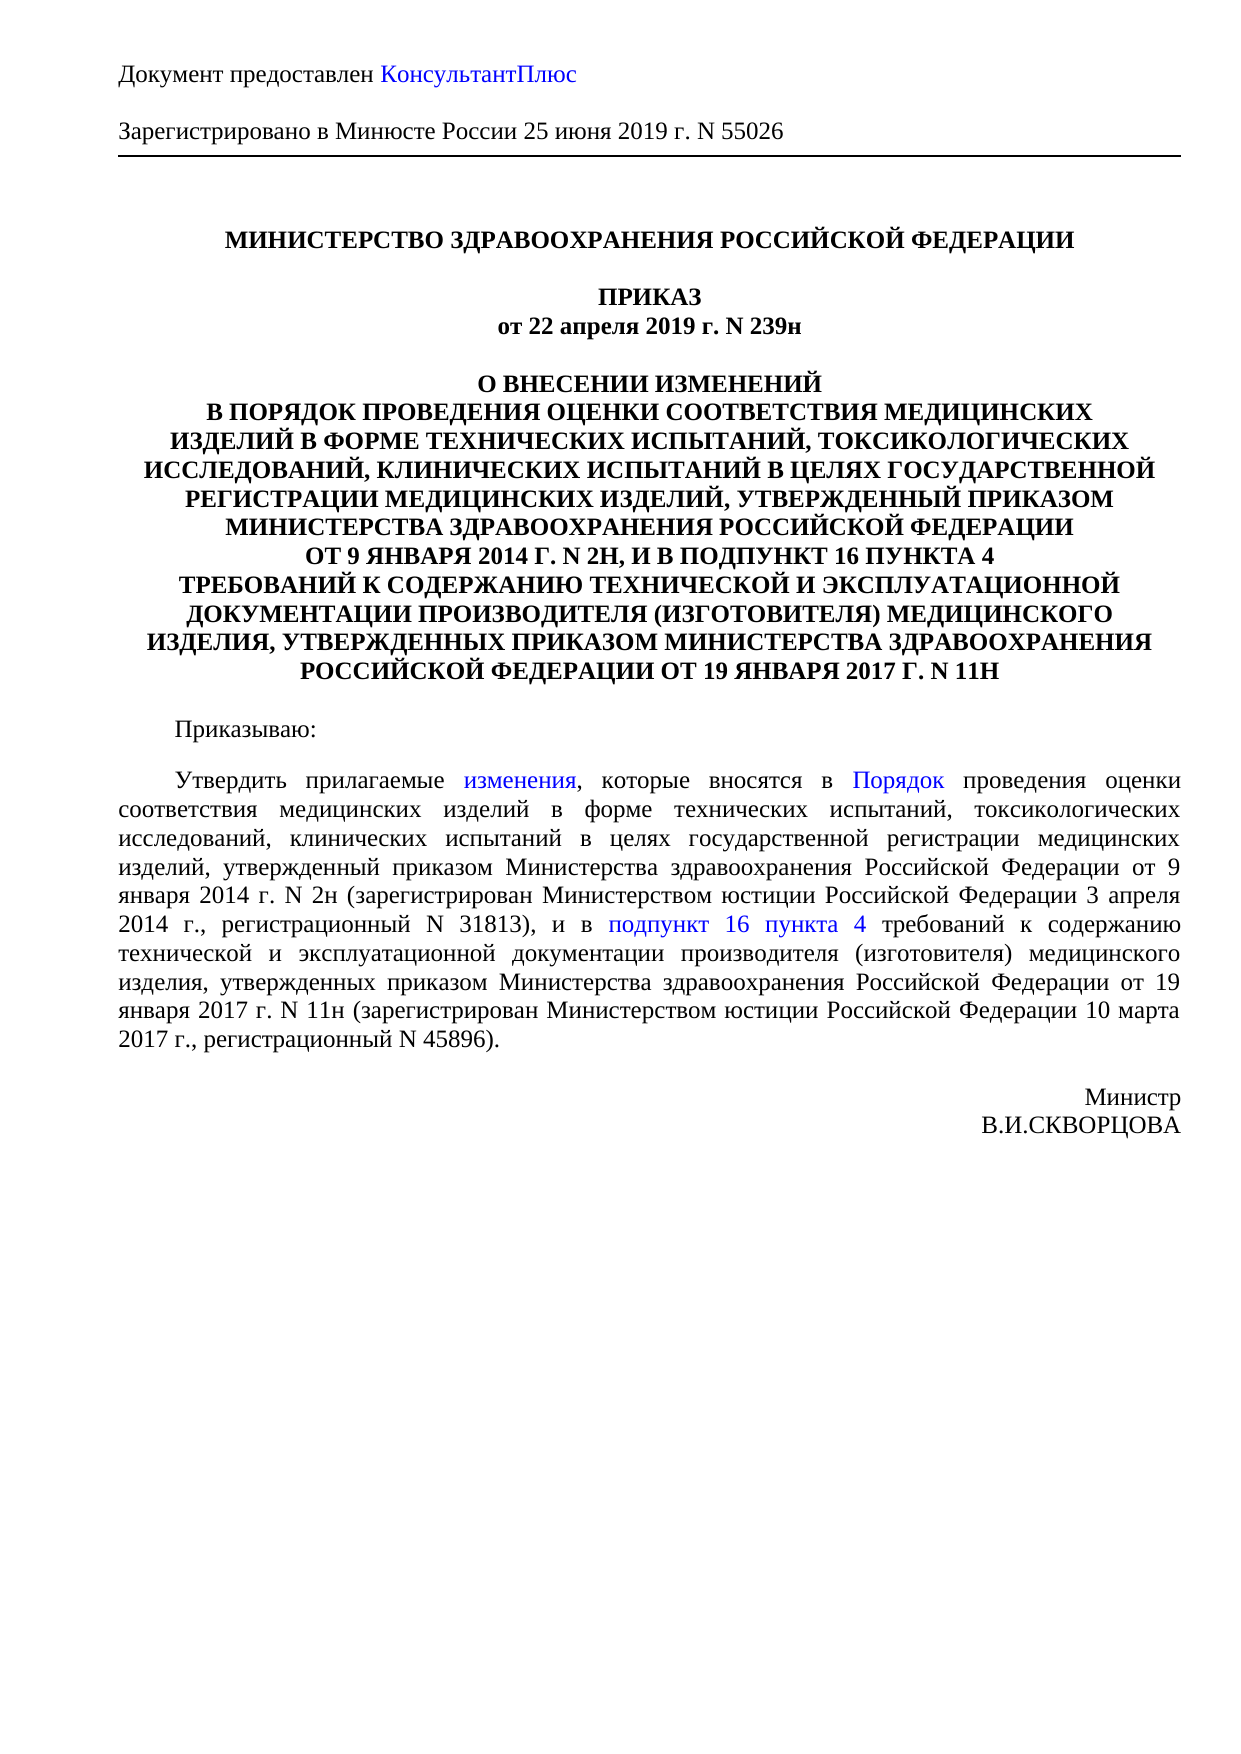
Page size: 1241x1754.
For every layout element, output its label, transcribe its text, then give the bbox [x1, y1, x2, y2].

title МИНИСТЕРСТВО ЗДРАВООХРАНЕНИЯ РОССИЙСКОЙ ФЕДЕРАЦИИ [118, 225, 1181, 254]
text Зарегистрировано в Минюсте России 25 июня 2019 г. N 55026 [118, 116, 1181, 145]
text Министр [118, 1082, 1181, 1110]
title ТРЕБОВАНИЙ К СОДЕРЖАНИЮ ТЕХНИЧЕСКОЙ И ЭКСПЛУАТАЦИОННОЙ [118, 570, 1181, 599]
title Документ предоставлен КонсультантПлюс [118, 59, 1181, 116]
title РЕГИСТРАЦИИ МЕДИЦИНСКИХ ИЗДЕЛИЙ, УТВЕРЖДЕННЫЙ ПРИКАЗОМ [118, 484, 1181, 512]
title ПРИКАЗ [118, 282, 1181, 311]
title О ВНЕСЕНИИ ИЗМЕНЕНИЙ [118, 369, 1181, 397]
text В.И.СКВОРЦОВА [118, 1110, 1181, 1139]
text Приказываю: [118, 714, 1181, 742]
title от 22 апреля 2019 г. N 239н [118, 311, 1181, 340]
title ИЗДЕЛИЙ В ФОРМЕ ТЕХНИЧЕСКИХ ИСПЫТАНИЙ, ТОКСИКОЛОГИЧЕСКИХ [118, 426, 1181, 455]
title МИНИСТЕРСТВА ЗДРАВООХРАНЕНИЯ РОССИЙСКОЙ ФЕДЕРАЦИИ [118, 512, 1181, 541]
title ИССЛЕДОВАНИЙ, КЛИНИЧЕСКИХ ИСПЫТАНИЙ В ЦЕЛЯХ ГОСУДАРСТВЕННОЙ [118, 455, 1181, 484]
title ДОКУМЕНТАЦИИ ПРОИЗВОДИТЕЛЯ (ИЗГОТОВИТЕЛЯ) МЕДИЦИНСКОГО [118, 599, 1181, 627]
title ИЗДЕЛИЯ, УТВЕРЖДЕННЫХ ПРИКАЗОМ МИНИСТЕРСТВА ЗДРАВООХРАНЕНИЯ [118, 627, 1181, 656]
title РОССИЙСКОЙ ФЕДЕРАЦИИ ОТ 19 ЯНВАРЯ 2017 Г. N 11Н [118, 656, 1181, 685]
title ОТ 9 ЯНВАРЯ 2014 Г. N 2Н, И В ПОДПУНКТ 16 ПУНКТА 4 [118, 541, 1181, 570]
text Утвердить прилагаемые изменения, которые вносятся в Порядок проведения оценки соответствия медицинских изделий в форме технических испытаний, токсикологических исследований, клинических испытаний в целях государственной регистрации медицинских изделий, утвержденный приказом Министерства здравоохранения Российской Федерации от 9 января 2014 г. N 2н (зарегистрирован Министерством юстиции Российской Федерации 3 апреля 2014 г., регистрационный N 31813), и в подпункт 16 пункта 4 требований к содержанию технической и эксплуатационной документации производителя (изготовителя) медицинского изделия, утвержденных приказом Министерства здравоохранения Российской Федерации от 19 января 2017 г. N 11н (зарегистрирован Министерством юстиции Российской Федерации 10 марта 2017 г., регистрационный N 45896). [118, 765, 1181, 1053]
title В ПОРЯДОК ПРОВЕДЕНИЯ ОЦЕНКИ СООТВЕТСТВИЯ МЕДИЦИНСКИХ [118, 397, 1181, 426]
